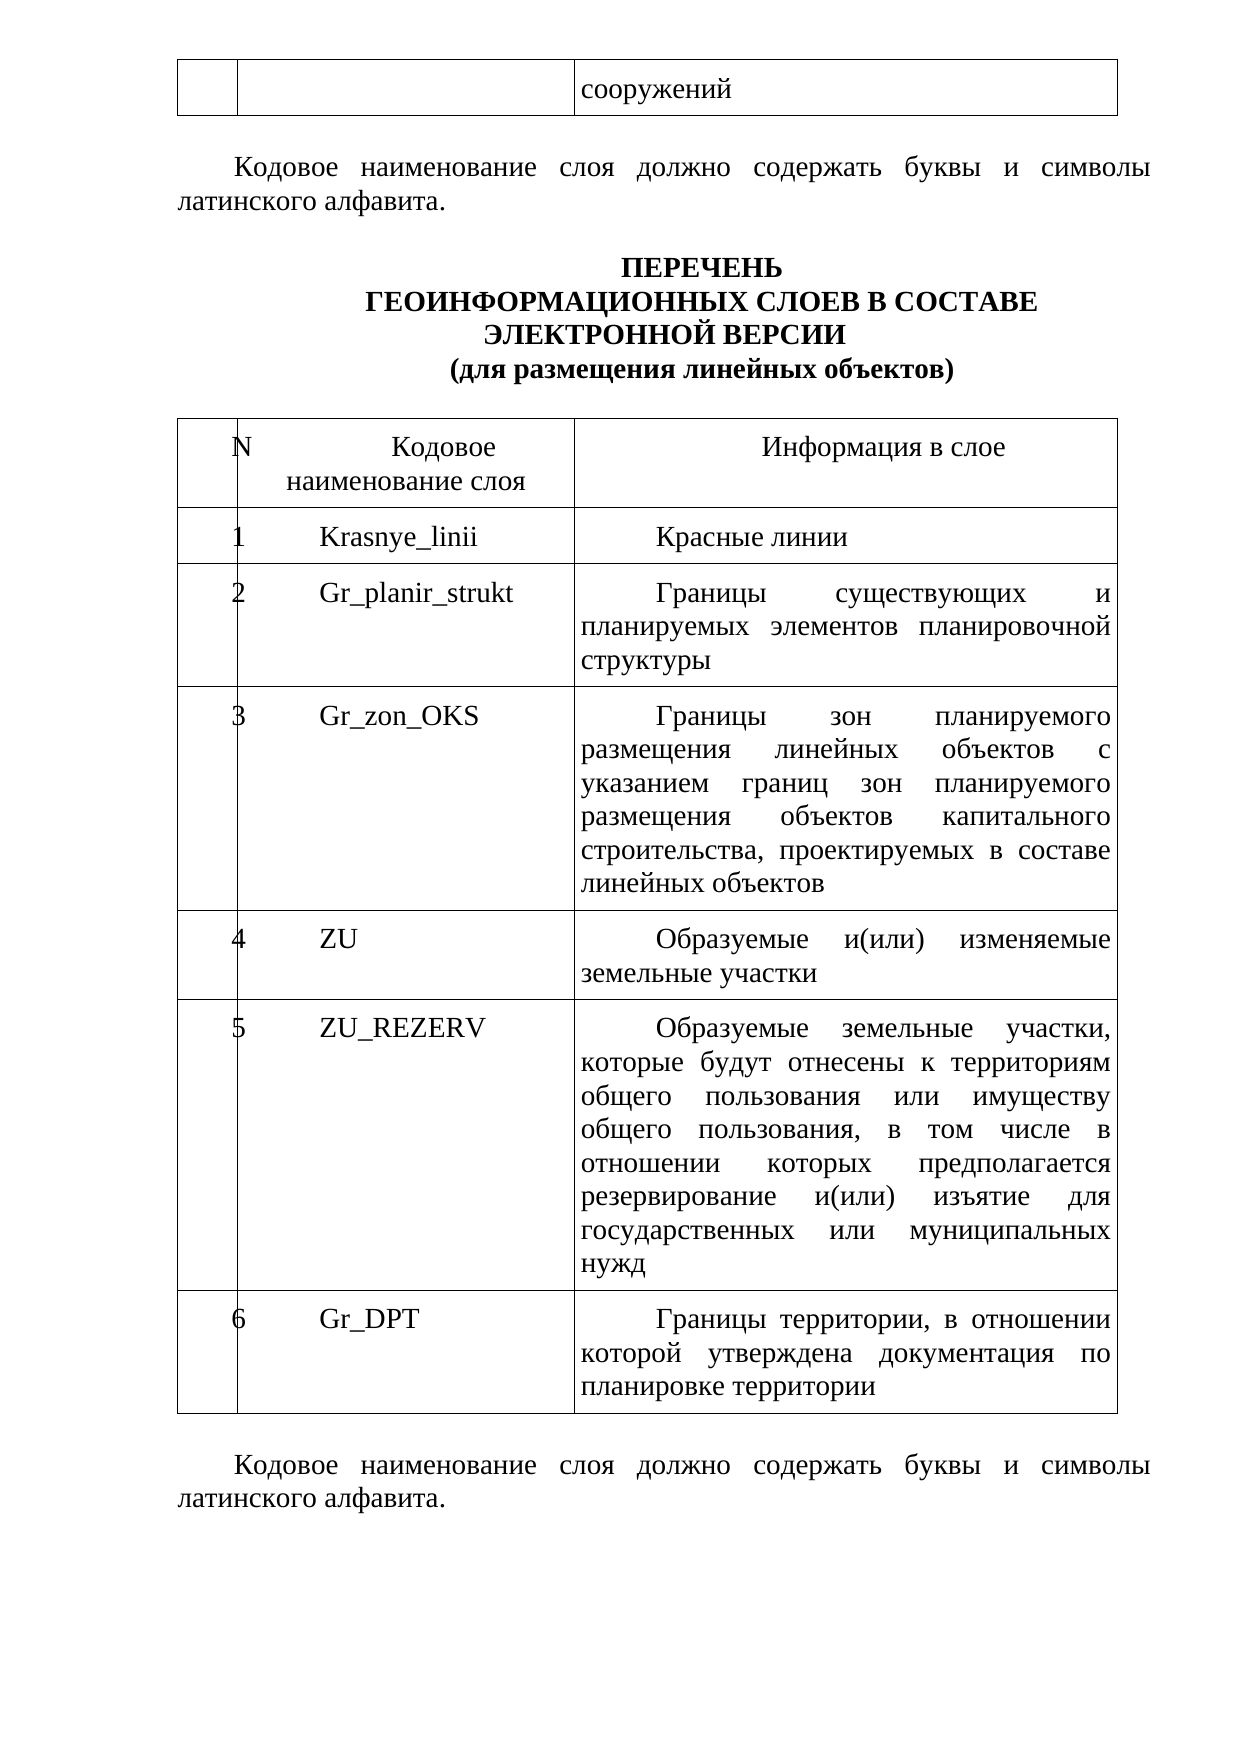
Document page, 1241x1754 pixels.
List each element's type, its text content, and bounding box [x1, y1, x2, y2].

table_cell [575, 60, 1117, 115]
text Кодовое наименование слоя должно содержать буквы и символы латинского алфавита. [177, 149, 1152, 217]
table_cell Границы территории, в отношении которой утверждена документация по планировке территории [575, 1291, 1117, 1412]
table_header Кодовое наименование слоя [238, 419, 574, 507]
table_cell 2 [178, 564, 237, 686]
text ПЕРЕЧЕНЬ [177, 250, 1152, 284]
table_cell Gr_DPT [238, 1291, 574, 1412]
table_cell Gr_planir_strukt [238, 564, 574, 686]
table_cell 4 [178, 911, 237, 999]
text Кодовое наименование слоя должно содержать буквы и символы латинского алфавита. [177, 1447, 1152, 1514]
table_cell Gr_zon_OKS [238, 687, 574, 909]
table_cell 3 [178, 687, 237, 909]
table_cell Границы существующих и планируемых элементов планировочной структуры [575, 564, 1117, 686]
table_cell Красные линии [575, 508, 1117, 563]
text (для размещения линейных объектов) [177, 351, 1152, 384]
text ГЕОИНФОРМАЦИОННЫХ СЛОЕВ В СОСТАВЕ ЭЛЕКТРОННОЙ ВЕРСИИ [177, 284, 1152, 351]
table_cell 1 [178, 508, 237, 563]
table_cell Krasnye_linii [238, 508, 574, 563]
table_cell Образуемые и(или) изменяемые земельные участки [575, 911, 1117, 999]
table_cell 6 [178, 1291, 237, 1412]
table_cell Образуемые земельные участки, которые будут отнесены к территориям общего пользования или имуществу общего пользования, в том числе в отношении которых предполагается резервирование и(или) изъятие для государственных или муниципальных нужд [575, 1000, 1117, 1289]
table_header Информация в слое [575, 419, 1117, 507]
table_cell ZU_REZERV [238, 1000, 574, 1289]
table_header N [178, 419, 237, 507]
table_cell 7 [178, 60, 237, 115]
table_cell ZU [238, 911, 574, 999]
table_cell Границы зон планируемого размещения линейных объектов с указанием границ зон планируемого размещения объектов капитального строительства, проектируемых в составе линейных объектов [575, 687, 1117, 909]
table_cell 5 [178, 1000, 237, 1289]
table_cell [238, 60, 574, 115]
